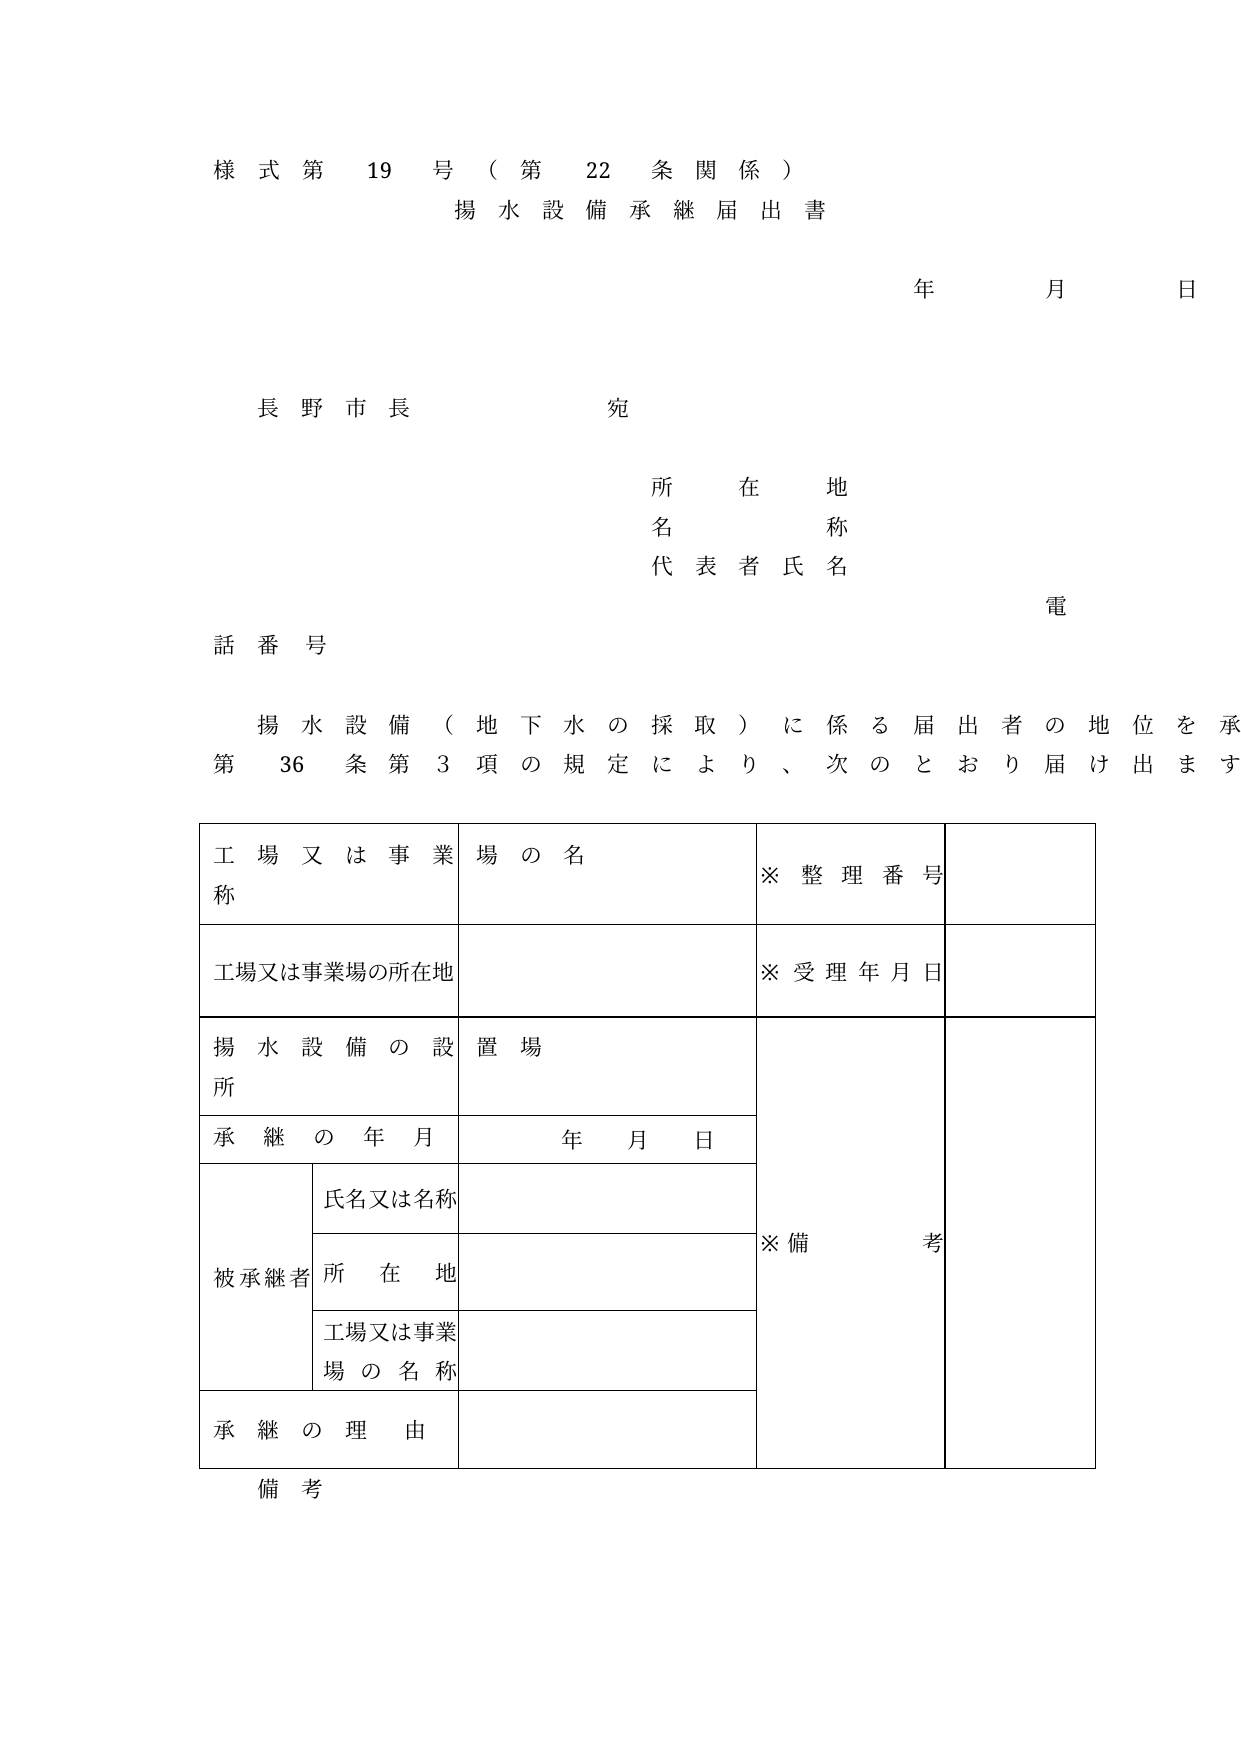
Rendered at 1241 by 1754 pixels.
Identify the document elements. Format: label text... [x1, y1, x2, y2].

table_header [459, 824, 756, 924]
text 様式第19号（第22条関係） [214, 150, 1089, 189]
table_cell 被承継者 [200, 1164, 312, 1390]
table_cell 所在地 [313, 1234, 458, 1310]
table_cell [946, 1018, 1095, 1467]
table_cell 年 月 日 [459, 1116, 756, 1162]
text 代表者氏名 [214, 546, 1089, 585]
table_header ※整理番号 [757, 824, 944, 924]
text 長野市長 宛 [214, 387, 1089, 427]
table_cell ※受理年月日 [757, 925, 944, 1016]
table_cell [459, 1311, 756, 1390]
text 年 月 日 [914, 268, 1089, 308]
table_header 工場又は事業場の名称 [200, 824, 458, 924]
table_cell 承継の理由 [200, 1391, 458, 1467]
table_cell [459, 1391, 756, 1467]
table_cell 工場又は事業場の名称 [313, 1311, 458, 1390]
text 電話番号 [214, 585, 1089, 664]
table_cell [459, 1164, 756, 1233]
text 名 称 [214, 506, 1089, 546]
table_cell ※備 考 [757, 1018, 944, 1467]
text 揚水設備（地下水の採取）に係る届出者の地位を承継したので、長野市公害防止条例第36条第３項の規定により、次のとおり届け出ます。 [214, 704, 1089, 783]
table_cell [459, 1234, 756, 1310]
table_cell [459, 1018, 756, 1115]
text 所 在 地 [214, 466, 1089, 506]
table_cell [459, 925, 756, 1016]
table_cell 工場又は事業場の所在地 [200, 925, 458, 1016]
table_cell 氏名又は名称 [313, 1164, 458, 1233]
table_cell 揚水設備の設置場所 [200, 1018, 458, 1115]
text 備考 [214, 1469, 1089, 1508]
table_cell 承継の年月日 [200, 1116, 458, 1162]
text 揚水設備承継届出書 [214, 189, 1089, 229]
table_header [946, 824, 1095, 924]
table_cell [946, 925, 1095, 1016]
